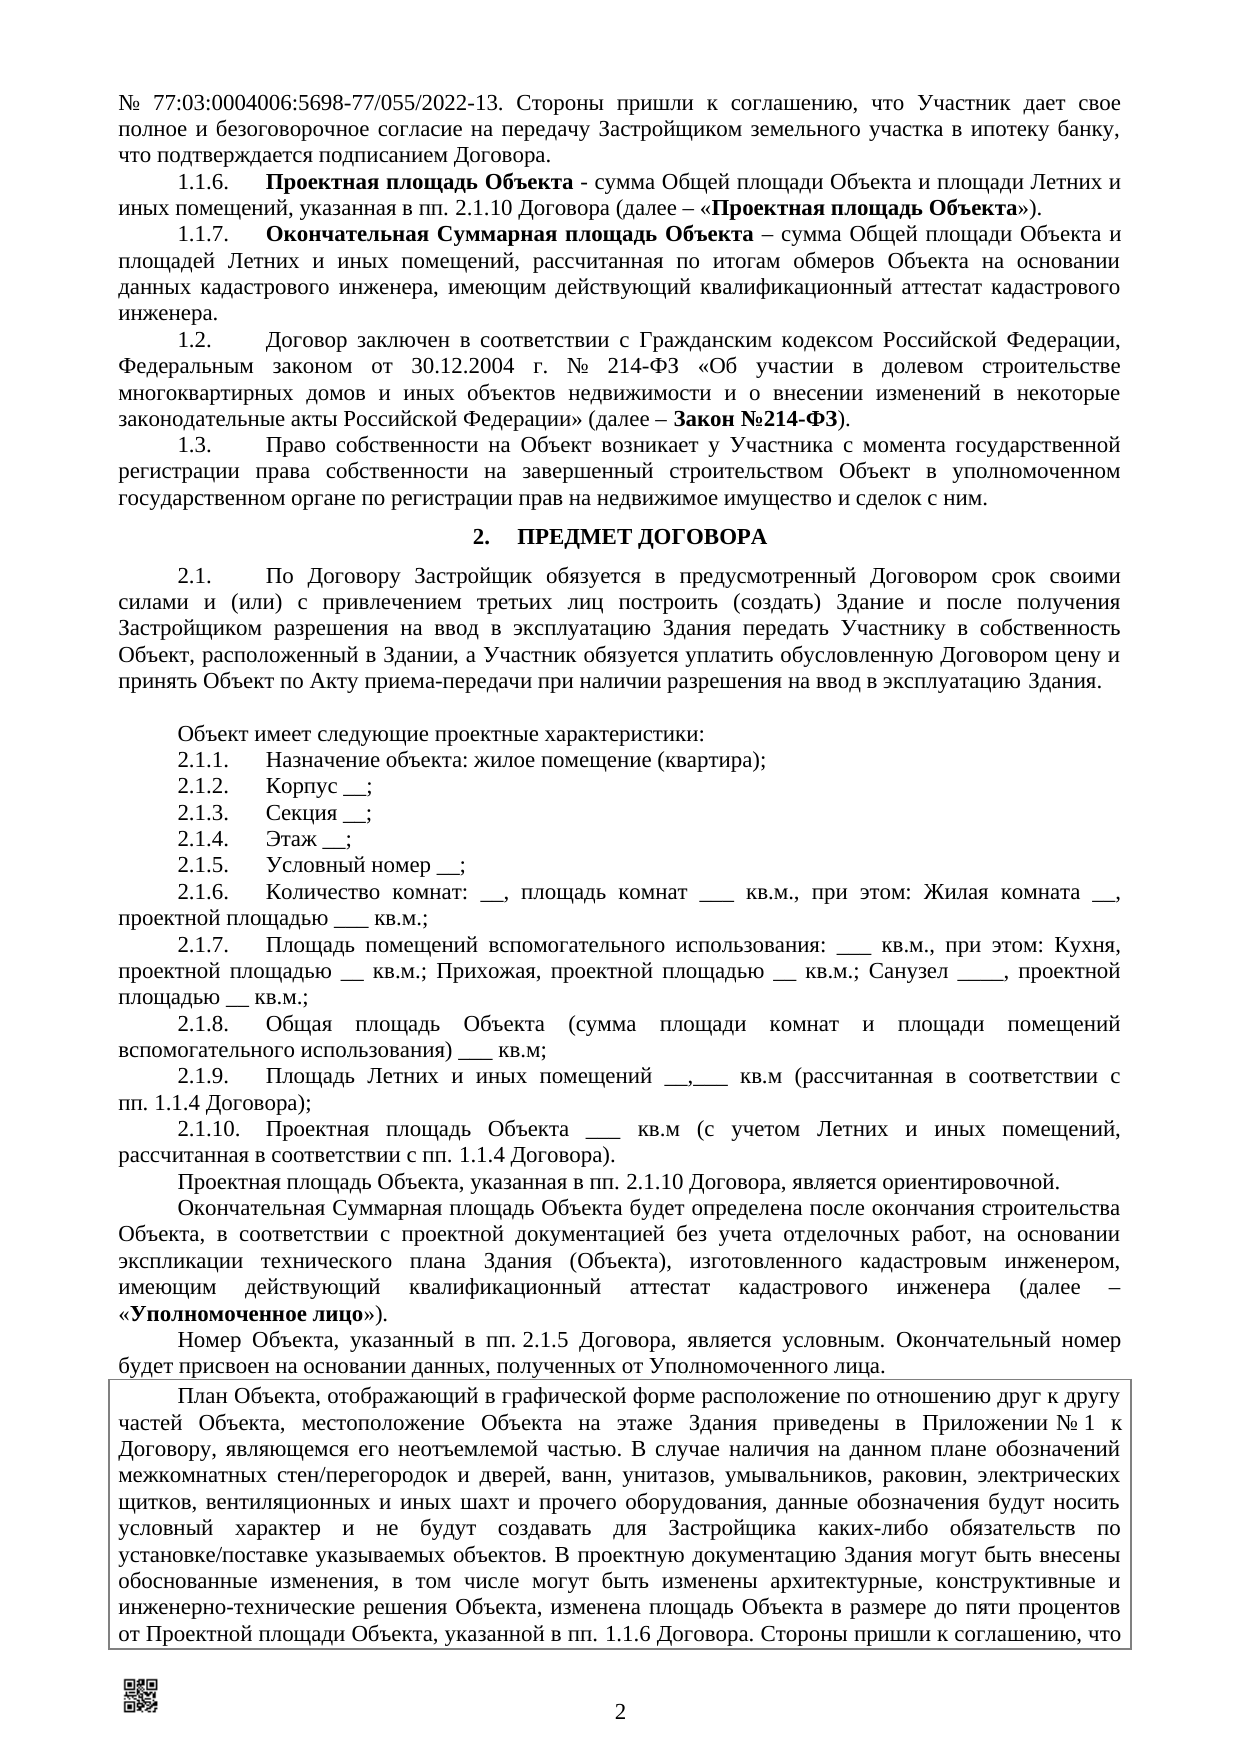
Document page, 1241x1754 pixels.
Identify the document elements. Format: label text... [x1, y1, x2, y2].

text Проектная площадь Объекта, указанная в пп. 2.1.10 Договора, является ориентировочной. [118, 1168, 1122, 1194]
list Площадь помещений вспомогательного использования: ___ кв.м., при этом: Кухня, проектной площадью __ кв.м.; Прихожая, проектной площадью __ кв.м.; Санузел ____, проектной площадью __ кв.м.; [118, 931, 1122, 1010]
list По Договору Застройщик обязуется в предусмотренный Договором срок своими силами и (или) с привлечением третьих лиц построить (создать) Здание и после получения Застройщиком разрешения на ввод в эксплуатацию Здания передать Участнику в собственность Объект, расположенный в Здании, а Участник обязуется уплатить обусловленную Договором цену и принять Объект по Акту приема-передачи при наличии разрешения на ввод в эксплуатацию Здания. [118, 562, 1122, 693]
subtitle ПРЕДМЕТ ДОГОВОРА [118, 523, 1122, 549]
list Условный номер __; [118, 852, 1122, 878]
list Право собственности на Объект возникает у Участника с момента государственной регистрации права собственности на завершенный строительством Объект в уполномоченном государственном органе по регистрации прав на недвижимое имущество и сделок с ним. [118, 431, 1122, 510]
list Договор заключен в соответствии с Гражданским кодексом Российской Федерации, Федеральным законом от 30.12.2004 г. № 214-ФЗ «Об участии в долевом строительстве многоквартирных домов и иных объектов недвижимости и о внесении изменений в некоторые законодательные акты Российской Федерации» (далее – Закон №214-ФЗ). [118, 326, 1122, 431]
list Корпус __; [118, 772, 1122, 799]
list Окончательная Суммарная площадь Объекта – сумма Общей площади Объекта и площадей Летних и иных помещений, рассчитанная по итогам обмеров Объекта на основании данных кадастрового инженера, имеющим действующий квалификационный аттестат кадастрового инженера. [118, 220, 1122, 326]
list Назначение объекта: жилое помещение (квартира); [118, 746, 1122, 772]
list Площадь Летних и иных помещений __,___ кв.м (рассчитанная в соответствии с пп. 1.1.4 Договора); [118, 1062, 1122, 1115]
list Общая площадь Объекта (сумма площади комнат и площади помещений вспомогательного использования) ___ кв.м; [118, 1010, 1122, 1062]
text Объект имеет следующие проектные характеристики: [118, 720, 1122, 746]
text Окончательная Суммарная площадь Объекта будет определена после окончания строительства Объекта, в соответствии с проектной документацией без учета отделочных работ, на основании экспликации технического плана Здания (Объекта), изготовленного кадастровым инженером, имеющим действующий квалификационный аттестат кадастрового инженера (далее – «Уполномоченное лицо»). [118, 1194, 1122, 1326]
list Секция __; [118, 799, 1122, 825]
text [110, 1380, 1130, 1648]
list Количество комнат: __, площадь комнат ___ кв.м., при этом: Жилая комната __, проектной площадью ___ кв.м.; [118, 878, 1122, 931]
list Проектная площадь Объекта ___ кв.м (с учетом Летних и иных помещений, рассчитанная в соответствии с пп. 1.1.4 Договора). [118, 1115, 1122, 1168]
text Номер Объекта, указанный в пп. 2.1.5 Договора, является условным. Окончательный номер будет присвоен на основании данных, полученных от Уполномоченного лица. [118, 1326, 1122, 1379]
list Этаж __; [118, 825, 1122, 852]
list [118, 89, 1122, 168]
list Проектная площадь Объекта - сумма Общей площади Объекта и площади Летних и иных помещений, указанная в пп. 2.1.10 Договора (далее – «Проектная площадь Объекта»). [118, 168, 1122, 220]
